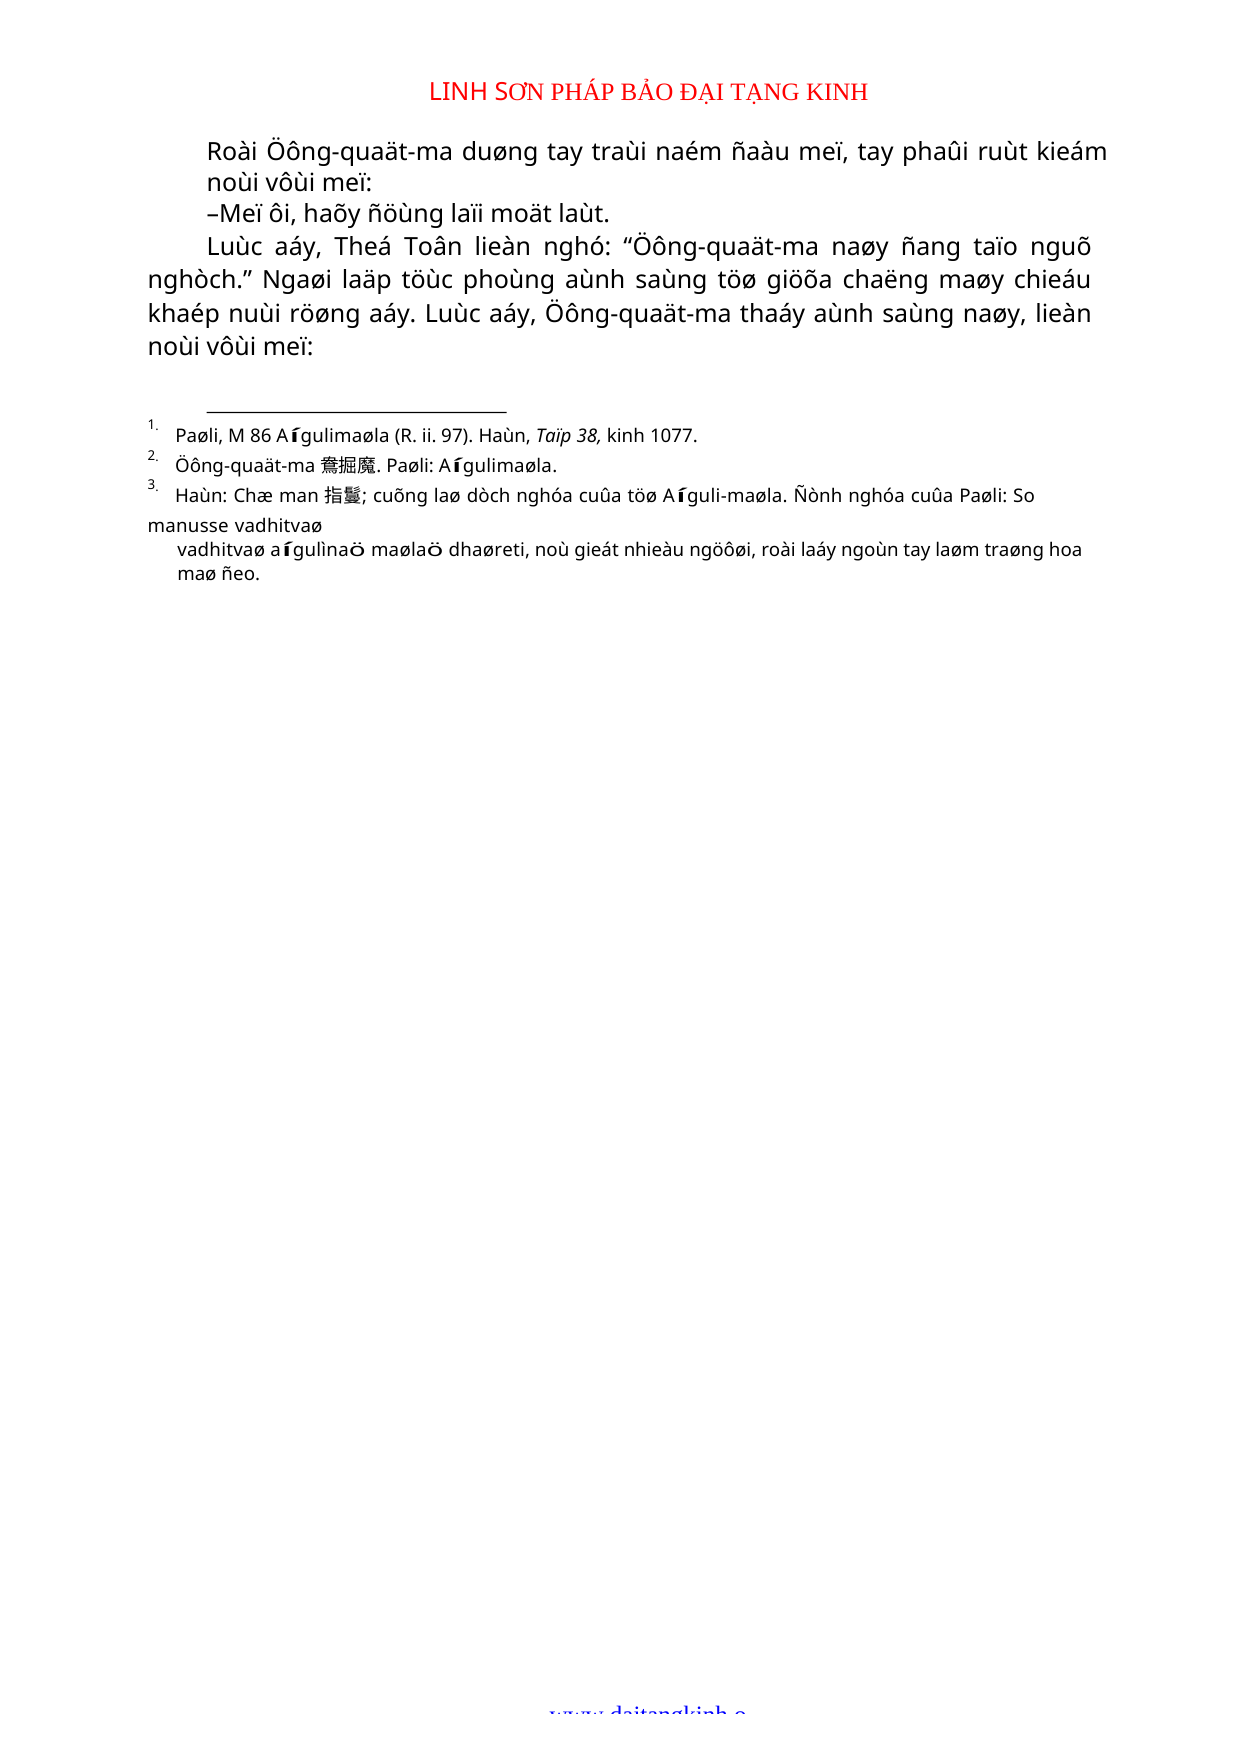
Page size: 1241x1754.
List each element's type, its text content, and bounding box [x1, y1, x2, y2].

text 3. Haùn: Chæ man 指鬘; cuõng laø dòch nghóa cuûa töø Aíguli-maøla. Ñònh nghóa cuûa Paøli: So manusse vadhitvaø [147, 479, 1109, 538]
text –Meï ôi, haõy ñöùng laïi moät laùt. [206, 197, 1109, 229]
text 2. Öông-quaät-ma 鴦掘魔. Paøli: Aígulimaøla. [147, 448, 1109, 479]
text vadhitvaø aígulìnaö maølaö dhaøreti, noù gieát nhieàu ngöôøi, roài laáy ngoùn tay laøm traøng hoa maø ñeo. [177, 538, 1109, 585]
text Roài Öông-quaät-ma duøng tay traùi naém ñaàu meï, tay phaûi ruùt kieám noùi vôùi meï: [206, 135, 1109, 197]
text Luùc aáy, Theá Toân lieàn nghó: “Öông-quaät-ma naøy ñang taïo nguõ nghòch.” Ngaøi laäp töùc phoùng aùnh saùng töø giöõa chaëng maøy chieáu khaép nuùi röøng aáy. Luùc aáy, Öông-quaät-ma thaáy aùnh saùng naøy, lieàn noùi vôùi meï: [147, 229, 1093, 363]
text 1. Paøli, M 86 Aígulimaøla (R. ii. 97). Haùn, Taïp 38, kinh 1077. [147, 415, 1109, 448]
